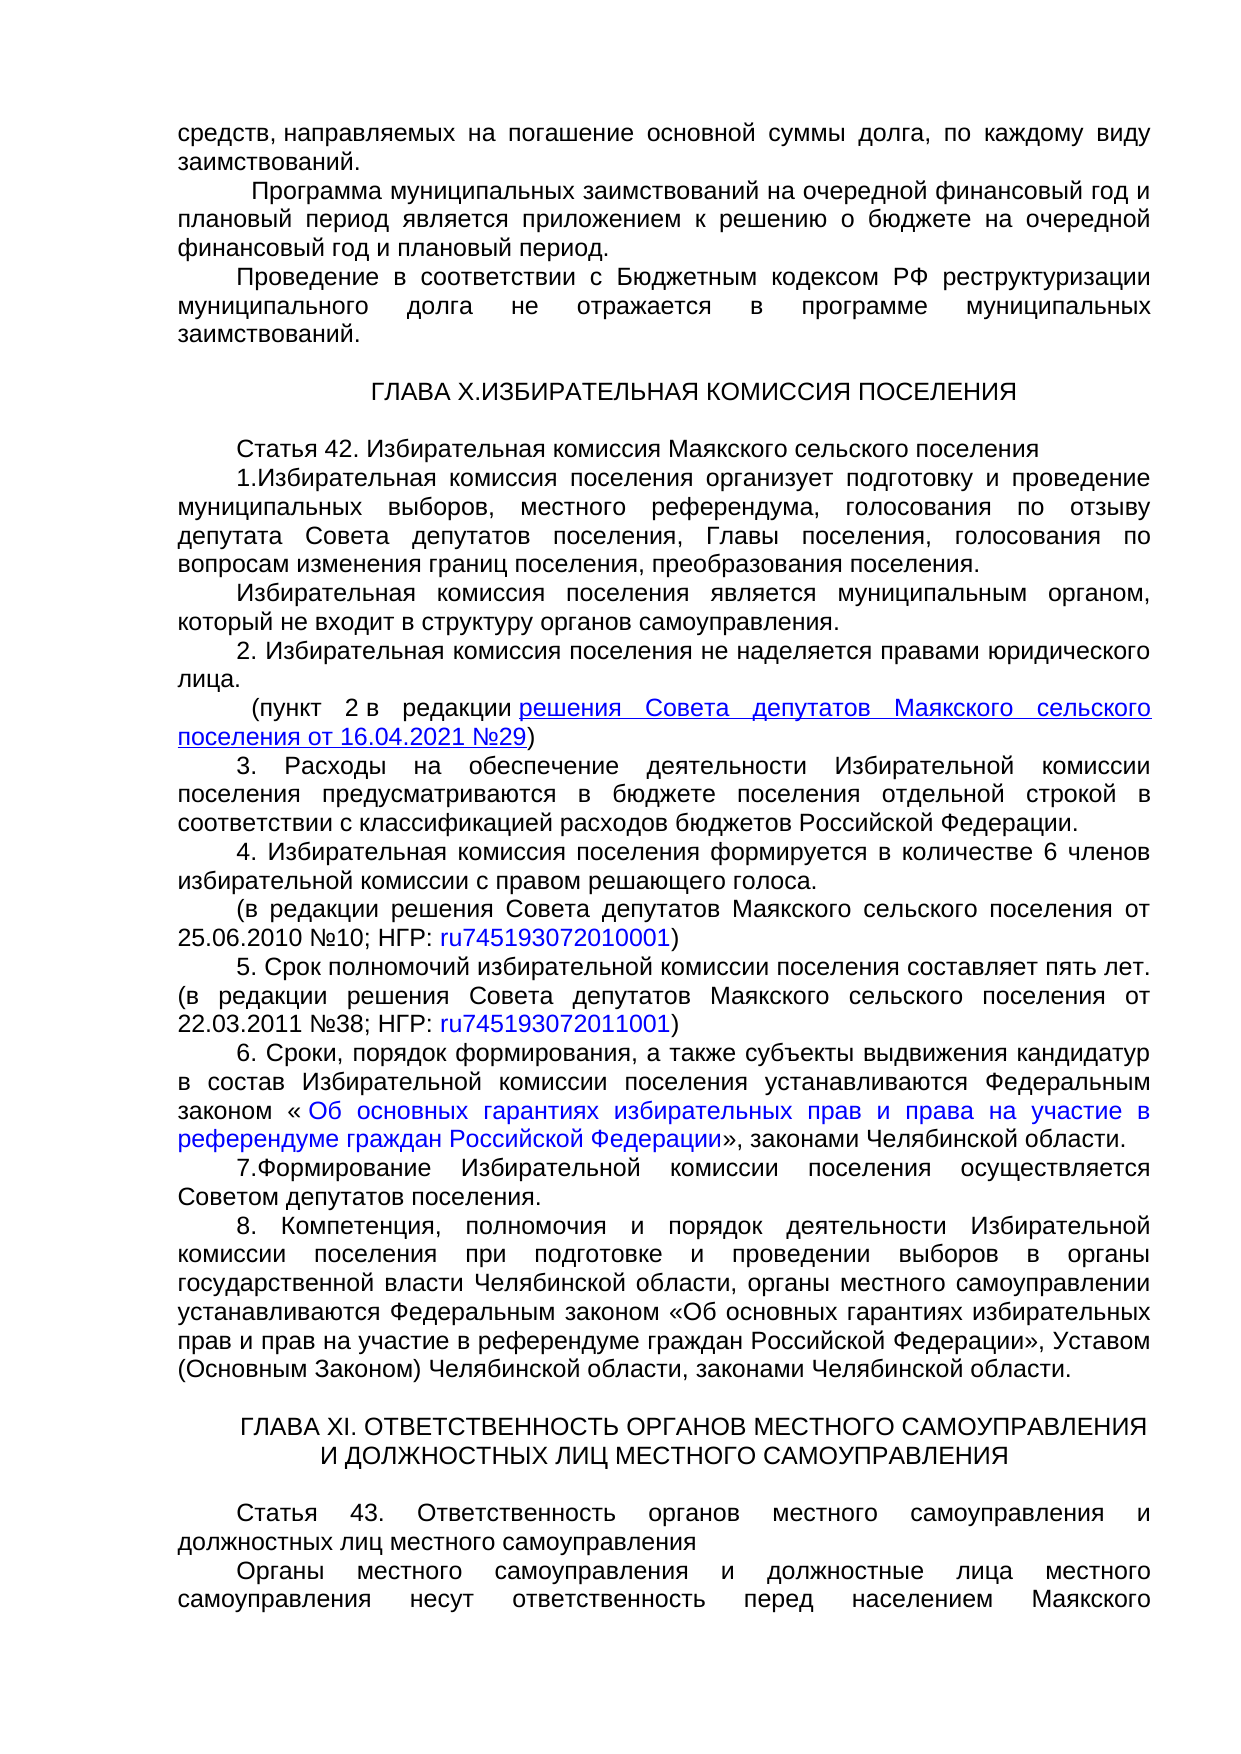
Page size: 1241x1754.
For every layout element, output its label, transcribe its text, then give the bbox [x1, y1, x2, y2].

text Программа муниципальных заимствований на очередной финансовый год и плановый период является приложением к решению о бюджете на очередной финансовый год и плановый период. [177, 176, 1152, 262]
text 3. Расходы на обеспечение деятельности Избирательной комиссии поселения предусматриваются в бюджете поселения отдельной строкой в соответствии с классификацией расходов бюджетов Российской Федерации. [177, 751, 1152, 837]
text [177, 118, 1152, 176]
text Статья 43. Ответственность органов местного самоуправления и должностных лиц местного самоуправления [177, 1498, 1152, 1556]
text Статья 42. Избирательная комиссия Маякского сельского поселения [177, 434, 1152, 463]
text 1.Избирательная комиссия поселения организует подготовку и проведение муниципальных выборов, местного референдума, голосования по отзыву депутата Совета депутатов поселения, Главы поселения, голосования по вопросам изменения границ поселения, преобразования поселения. [177, 463, 1152, 578]
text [177, 1556, 1152, 1613]
text (пункт 2 в редакции решения Совета депутатов Маякского сельского поселения от 16.04.2021 №29) [177, 693, 1152, 751]
text ГЛАВА XI. ОТВЕТСТВЕННОСТЬ ОРГАНОВ МЕСТНОГО САМОУПРАВЛЕНИЯ И ДОЛЖНОСТНЫХ ЛИЦ МЕСТНОГО САМОУПРАВЛЕНИЯ [177, 1412, 1152, 1469]
text Избирательная комиссия поселения является муниципальным органом, который не входит в структуру органов самоуправления. [177, 578, 1152, 636]
text (в редакции решения Совета депутатов Маякского сельского поселения от 25.06.2010 №10; НГР: ru745193072010001) [177, 894, 1152, 952]
text 2. Избирательная комиссия поселения не наделяется правами юридического лица. [177, 636, 1152, 693]
text 7.Формирование Избирательной комиссии поселения осуществляется Советом депутатов поселения. [177, 1153, 1152, 1211]
text 5. Срок полномочий избирательной комиссии поселения составляет пять лет. (в редакции решения Совета депутатов Маякского сельского поселения от 22.03.2011 №38; НГР: ru745193072011001) [177, 952, 1152, 1038]
text Проведение в соответствии с Бюджетным кодексом РФ реструктуризации муниципального долга не отражается в программе муниципальных заимствований. [177, 262, 1152, 348]
text 6. Сроки, порядок формирования, а также субъекты выдвижения кандидатур в состав Избирательной комиссии поселения устанавливаются Федеральным законом « Об основных гарантиях избирательных прав и права на участие в референдуме граждан Российской Федерации», законами Челябинской области. [177, 1038, 1152, 1153]
text ГЛАВА X.ИЗБИРАТЕЛЬНАЯ КОМИССИЯ ПОСЕЛЕНИЯ [177, 377, 1152, 406]
text 8. Компетенция, полномочия и порядок деятельности Избирательной комиссии поселения при подготовке и проведении выборов в органы государственной власти Челябинской области, органы местного самоуправлении устанавливаются Федеральным законом «Об основных гарантиях избирательных прав и прав на участие в референдуме граждан Российской Федерации», Уставом (Основным Законом) Челябинской области, законами Челябинской области. [177, 1211, 1152, 1383]
text 4. Избирательная комиссия поселения формируется в количестве 6 членов избирательной комиссии с правом решающего голоса. [177, 837, 1152, 894]
